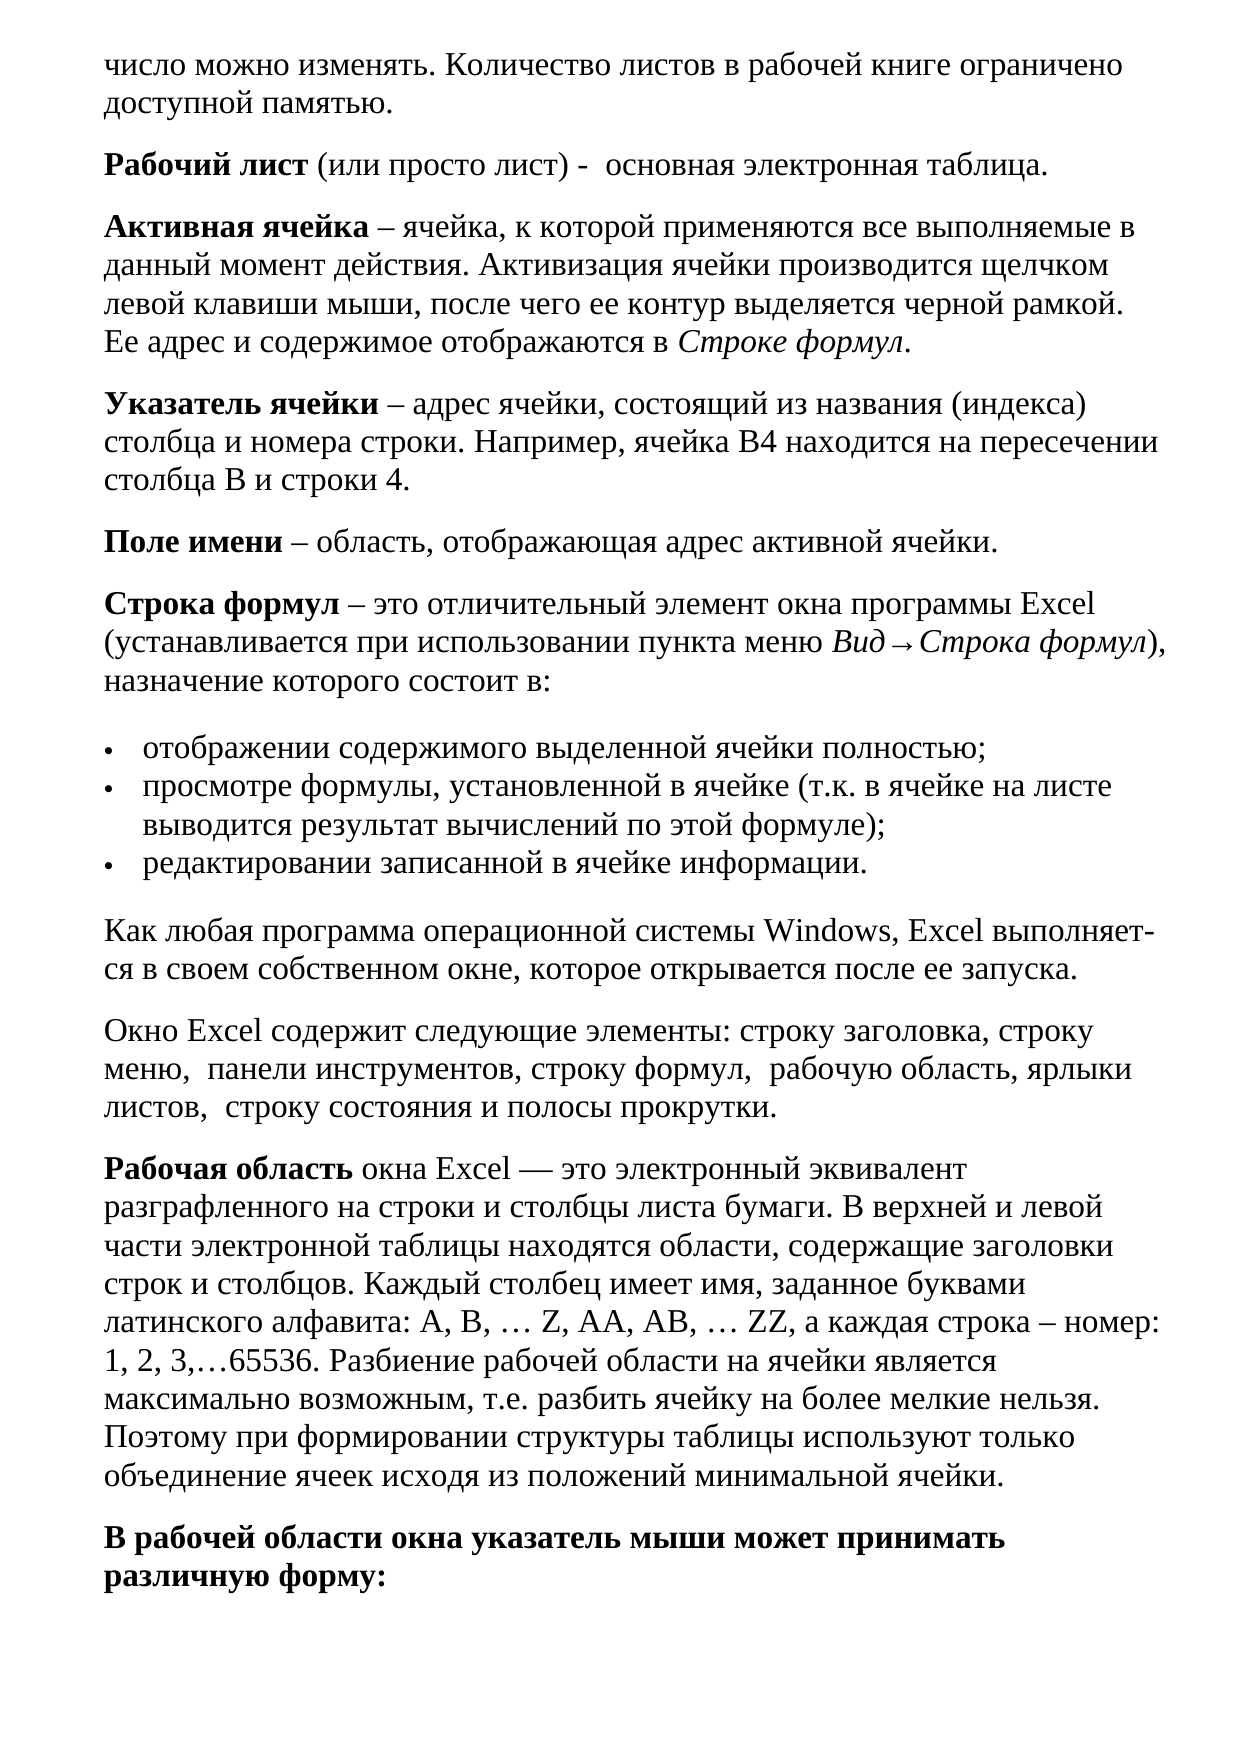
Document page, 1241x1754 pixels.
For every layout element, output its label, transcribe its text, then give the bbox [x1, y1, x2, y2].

text Строка формул – это отличительный элемент окна программы Excel (устанавливается при использовании пункта меню Вид→Строка формул), назначение которого состоит в: [103, 583, 1167, 698]
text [103, 44, 1167, 121]
list отображении содержимого выделенной ячейки полностью; [105, 727, 1167, 766]
text В рабочей области окна указатель мыши может принимать различную форму: [103, 1517, 1167, 1593]
list редактировании записанной в ячейке информации. [105, 842, 1167, 881]
text Рабочий лист (или просто лист) - основная электронная таблица. [103, 144, 1167, 183]
text Поле имени – область, отображающая адрес активной ячейки. [103, 521, 1167, 560]
text Указатель ячейки – адрес ячейки, состоящий из названия (индекса) столбца и номера строки. Например, ячейка В4 находится на пересечении столбца В и строки 4. [103, 383, 1167, 498]
text Как любая программа операционной системы Windows, Excel выполняет-ся в своем собственном окне, которое открывается после ее запуска. [103, 910, 1167, 987]
text Активная ячейка – ячейка, к которой применяются все выполняемые в данный момент действия. Активизация ячейки производится щелчком левой клавиши мыши, после чего ее контур выделяется черной рамкой. Ее адрес и содержимое отображаются в Строке формул. [103, 206, 1167, 359]
text Окно Excel содержит следующие элементы: строку заголовка, строку меню, панели инструментов, строку формул, рабочую область, ярлыки листов, строку состояния и полосы прокрутки. [103, 1010, 1167, 1125]
text Рабочая область окна Excel — это электронный эквивалент разграфленного на строки и столбцы листа бумаги. В верхней и левой части электронной таблицы находятся области, содержащие заголовки строк и столбцов. Каждый столбец имеет имя, заданное буквами латинского алфавита: А, В, … Z, АА, АВ, … ZZ, а каждая строка – номер: 1, 2, 3,…65536. Разбиение рабочей области на ячейки является максимально возможным, т.е. разбить ячейку на более мелкие нельзя. Поэтому при формировании структуры таблицы используют только объединение ячеек исходя из положений минимальной ячейки. [103, 1148, 1167, 1493]
list просмотре формулы, установленной в ячейке (т.к. в ячейке на листе выводится результат вычислений по этой формуле); [105, 766, 1167, 842]
